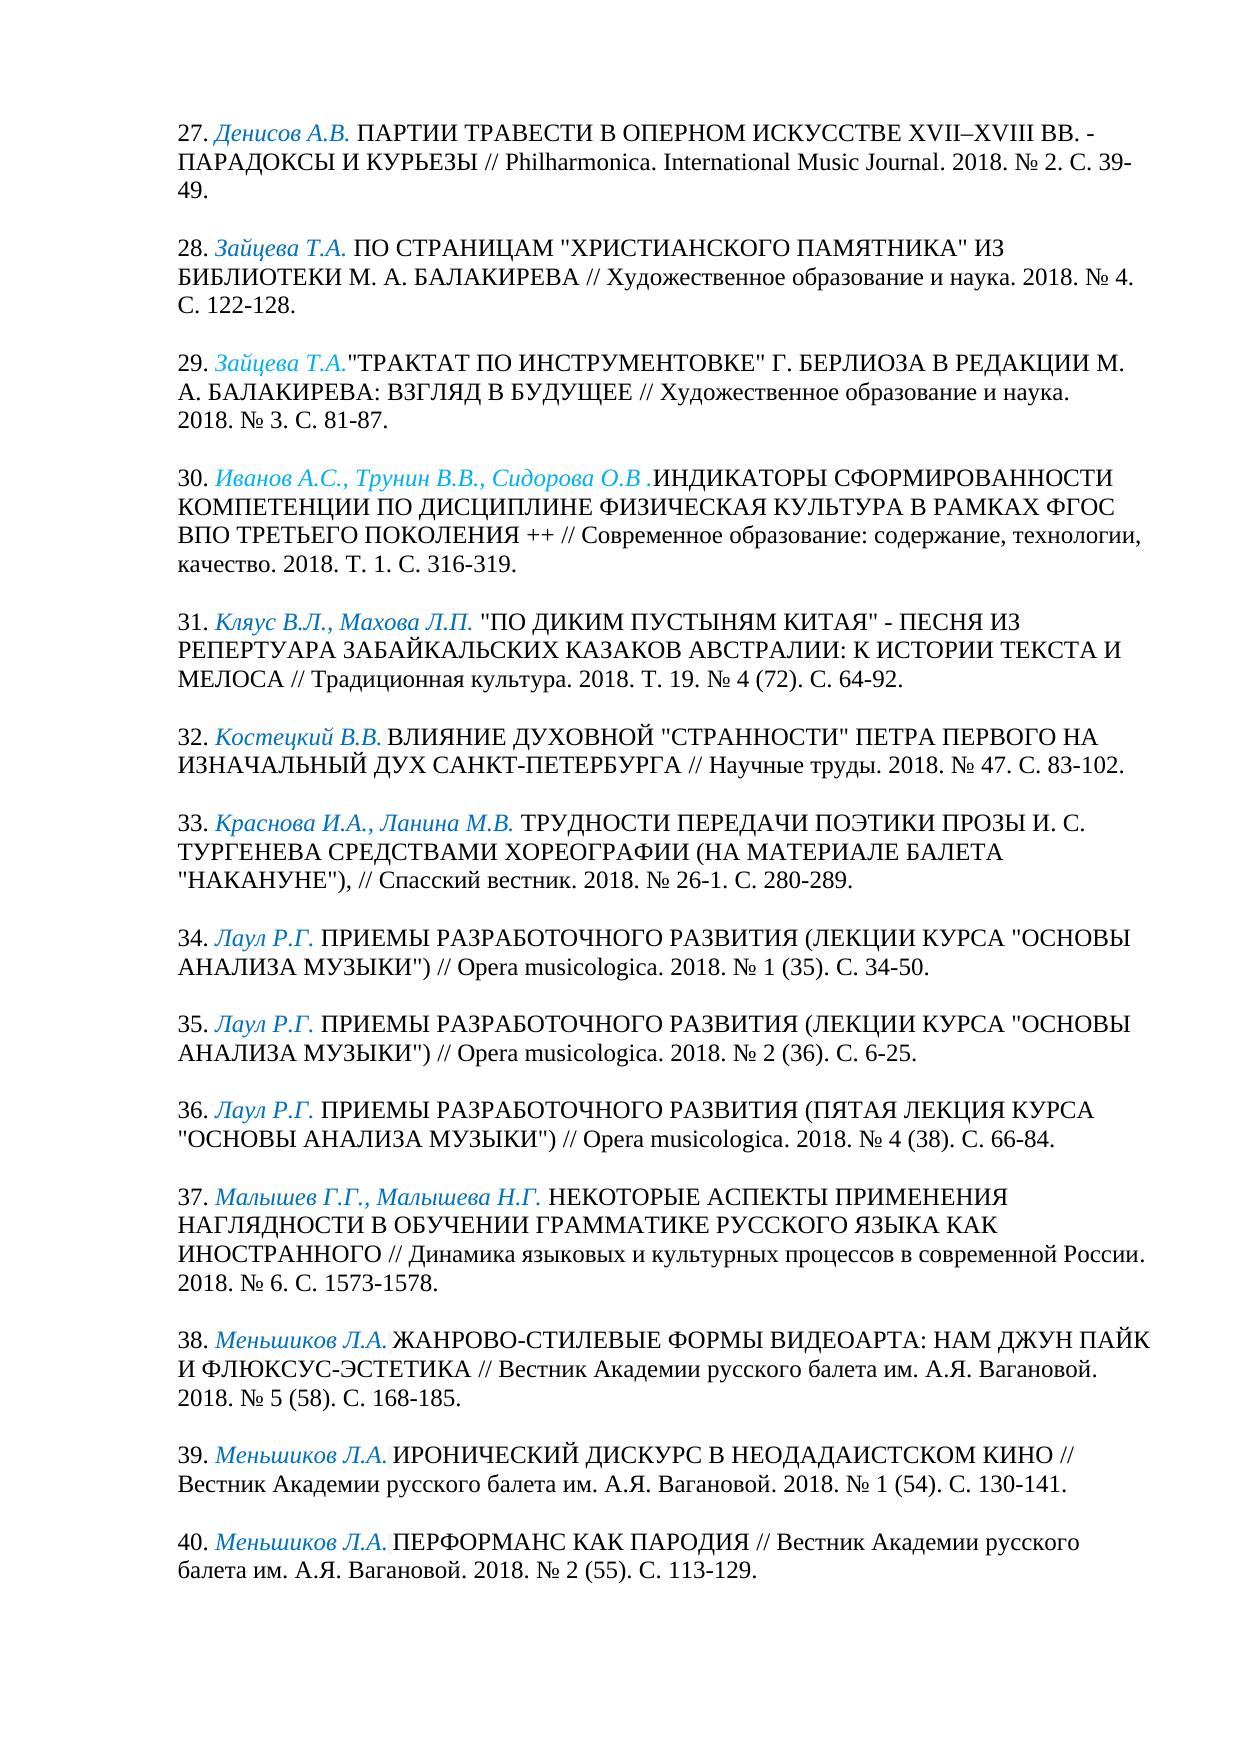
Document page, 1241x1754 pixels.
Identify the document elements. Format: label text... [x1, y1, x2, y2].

text 34. Лаул Р.Г. ПРИЕМЫ РАЗРАБОТОЧНОГО РАЗВИТИЯ (ЛЕКЦИИ КУРСА "ОСНОВЫ АНАЛИЗА МУЗЫКИ") // Opera musicologica. 2018. № 1 (35). С. 34-50. [177, 923, 1152, 981]
text 33. Краснова И.А., Ланина М.В. ТРУДНОСТИ ПЕРЕДАЧИ ПОЭТИКИ ПРОЗЫ И. С. ТУРГЕНЕВА СРЕДСТВАМИ ХОРЕОГРАФИИ (НА МАТЕРИАЛЕ БАЛЕТА "НАКАНУНЕ"), // Спасский вестник. 2018. № 26-1. С. 280-289. [177, 808, 1152, 894]
text 36. Лаул Р.Г. ПРИЕМЫ РАЗРАБОТОЧНОГО РАЗВИТИЯ (ПЯТАЯ ЛЕКЦИЯ КУРСА "ОСНОВЫ АНАЛИЗА МУЗЫКИ") // Opera musicologica. 2018. № 4 (38). С. 66-84. [177, 1096, 1152, 1153]
text 29. Зайцева Т.А."ТРАКТАТ ПО ИНСТРУМЕНТОВКЕ" Г. БЕРЛИОЗА В РЕДАКЦИИ М. А. БАЛАКИРЕВА: ВЗГЛЯД В БУДУЩЕЕ // Художественное образование и наука. 2018. № 3. С. 81-87. [177, 348, 1152, 434]
text 32. Костецкий В.В. ВЛИЯНИЕ ДУХОВНОЙ "СТРАННОСТИ" ПЕТРА ПЕРВОГО НА ИЗНАЧАЛЬНЫЙ ДУХ САНКТ-ПЕТЕРБУРГА // Научные труды. 2018. № 47. С. 83-102. [177, 722, 1152, 779]
text 31. Кляус В.Л., Махова Л.П. "ПО ДИКИМ ПУСТЫНЯМ КИТАЯ" - ПЕСНЯ ИЗ РЕПЕРТУАРА ЗАБАЙКАЛЬСКИХ КАЗАКОВ АВСТРАЛИИ: К ИСТОРИИ ТЕКСТА И МЕЛОСА // Традиционная культура. 2018. Т. 19. № 4 (72). С. 64-92. [177, 607, 1152, 693]
text 27. Денисов А.В. ПАРТИИ ТРАВЕСТИ В ОПЕРНОМ ИСКУССТВЕ XVII–XVIII ВВ. - ПАРАДОКСЫ И КУРЬЕЗЫ // Philharmonica. International Music Journal. 2018. № 2. С. 39-49. [177, 118, 1152, 204]
text 40. Меньшиков Л.А. ПЕРФОРМАНС КАК ПАРОДИЯ // Вестник Академии русского балета им. А.Я. Вагановой. 2018. № 2 (55). С. 113-129. [177, 1527, 1152, 1584]
text 38. Меньшиков Л.А. ЖАНРОВО-СТИЛЕВЫЕ ФОРМЫ ВИДЕОАРТА: НАМ ДЖУН ПАЙК И ФЛЮКСУС-ЭСТЕТИКА // Вестник Академии русского балета им. А.Я. Вагановой. 2018. № 5 (58). С. 168-185. [177, 1326, 1152, 1412]
text 37. Малышев Г.Г., Малышева Н.Г. НЕКОТОРЫЕ АСПЕКТЫ ПРИМЕНЕНИЯ НАГЛЯДНОСТИ В ОБУЧЕНИИ ГРАММАТИКЕ РУССКОГО ЯЗЫКА КАК ИНОСТРАННОГО // Динамика языковых и культурных процессов в современной России. 2018. № 6. С. 1573-1578. [177, 1182, 1152, 1297]
text 35. Лаул Р.Г. ПРИЕМЫ РАЗРАБОТОЧНОГО РАЗВИТИЯ (ЛЕКЦИИ КУРСА "ОСНОВЫ АНАЛИЗА МУЗЫКИ") // Opera musicologica. 2018. № 2 (36). С. 6-25. [177, 1009, 1152, 1067]
text 28. Зайцева Т.А. ПО СТРАНИЦАМ "ХРИСТИАНСКОГО ПАМЯТНИКА" ИЗ БИБЛИОТЕКИ М. А. БАЛАКИРЕВА // Художественное образование и наука. 2018. № 4. С. 122-128. [177, 233, 1152, 319]
text 39. Меньшиков Л.А. ИРОНИЧЕСКИЙ ДИСКУРС В НЕОДАДАИСТСКОМ КИНО // Вестник Академии русского балета им. А.Я. Вагановой. 2018. № 1 (54). С. 130-141. [177, 1441, 1152, 1498]
text 30. Иванов А.С., Трунин В.В., Сидорова О.В .ИНДИКАТОРЫ СФОРМИРОВАННОСТИ КОМПЕТЕНЦИИ ПО ДИСЦИПЛИНЕ ФИЗИЧЕСКАЯ КУЛЬТУРА В РАМКАХ ФГОС ВПО ТРЕТЬЕГО ПОКОЛЕНИЯ ++ // Современное образование: содержание, технологии, качество. 2018. Т. 1. С. 316-319. [177, 463, 1152, 578]
